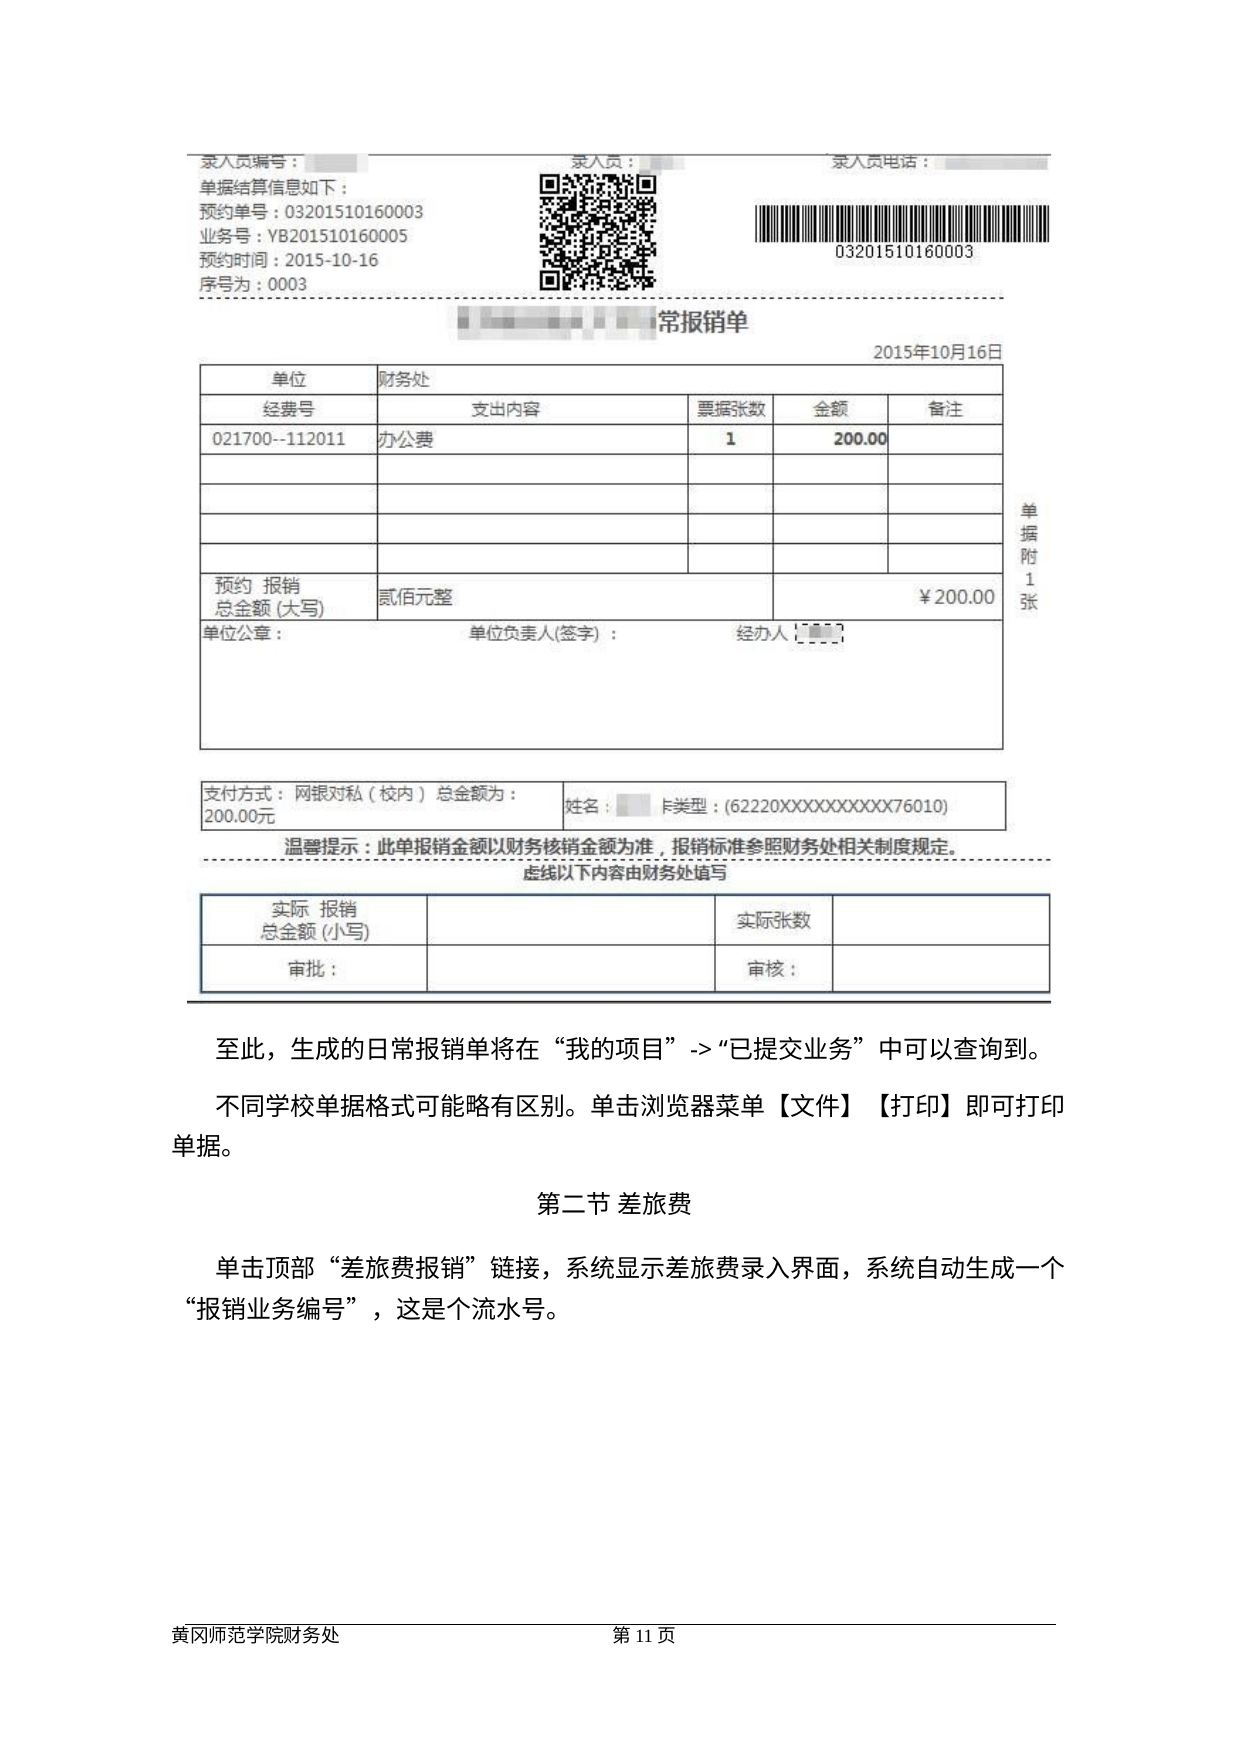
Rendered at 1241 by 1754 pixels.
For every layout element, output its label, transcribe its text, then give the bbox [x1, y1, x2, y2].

text 单击顶部“差旅费报销”链接，系统显示差旅费录入界面，系统自动生成一个“报销业务编号”，这是个流水号。 [171, 1249, 1069, 1326]
picture [187, 153, 1052, 1004]
text 至此，生成的日常报销单将在“我的项目”-> “已提交业务”中可以查询到。 [171, 1029, 1069, 1065]
subtitle 第二节 差旅费 [171, 1184, 1057, 1220]
text 不同学校单据格式可能略有区别。单击浏览器菜单【文件】【打印】即可打印单据。 [171, 1086, 1069, 1163]
